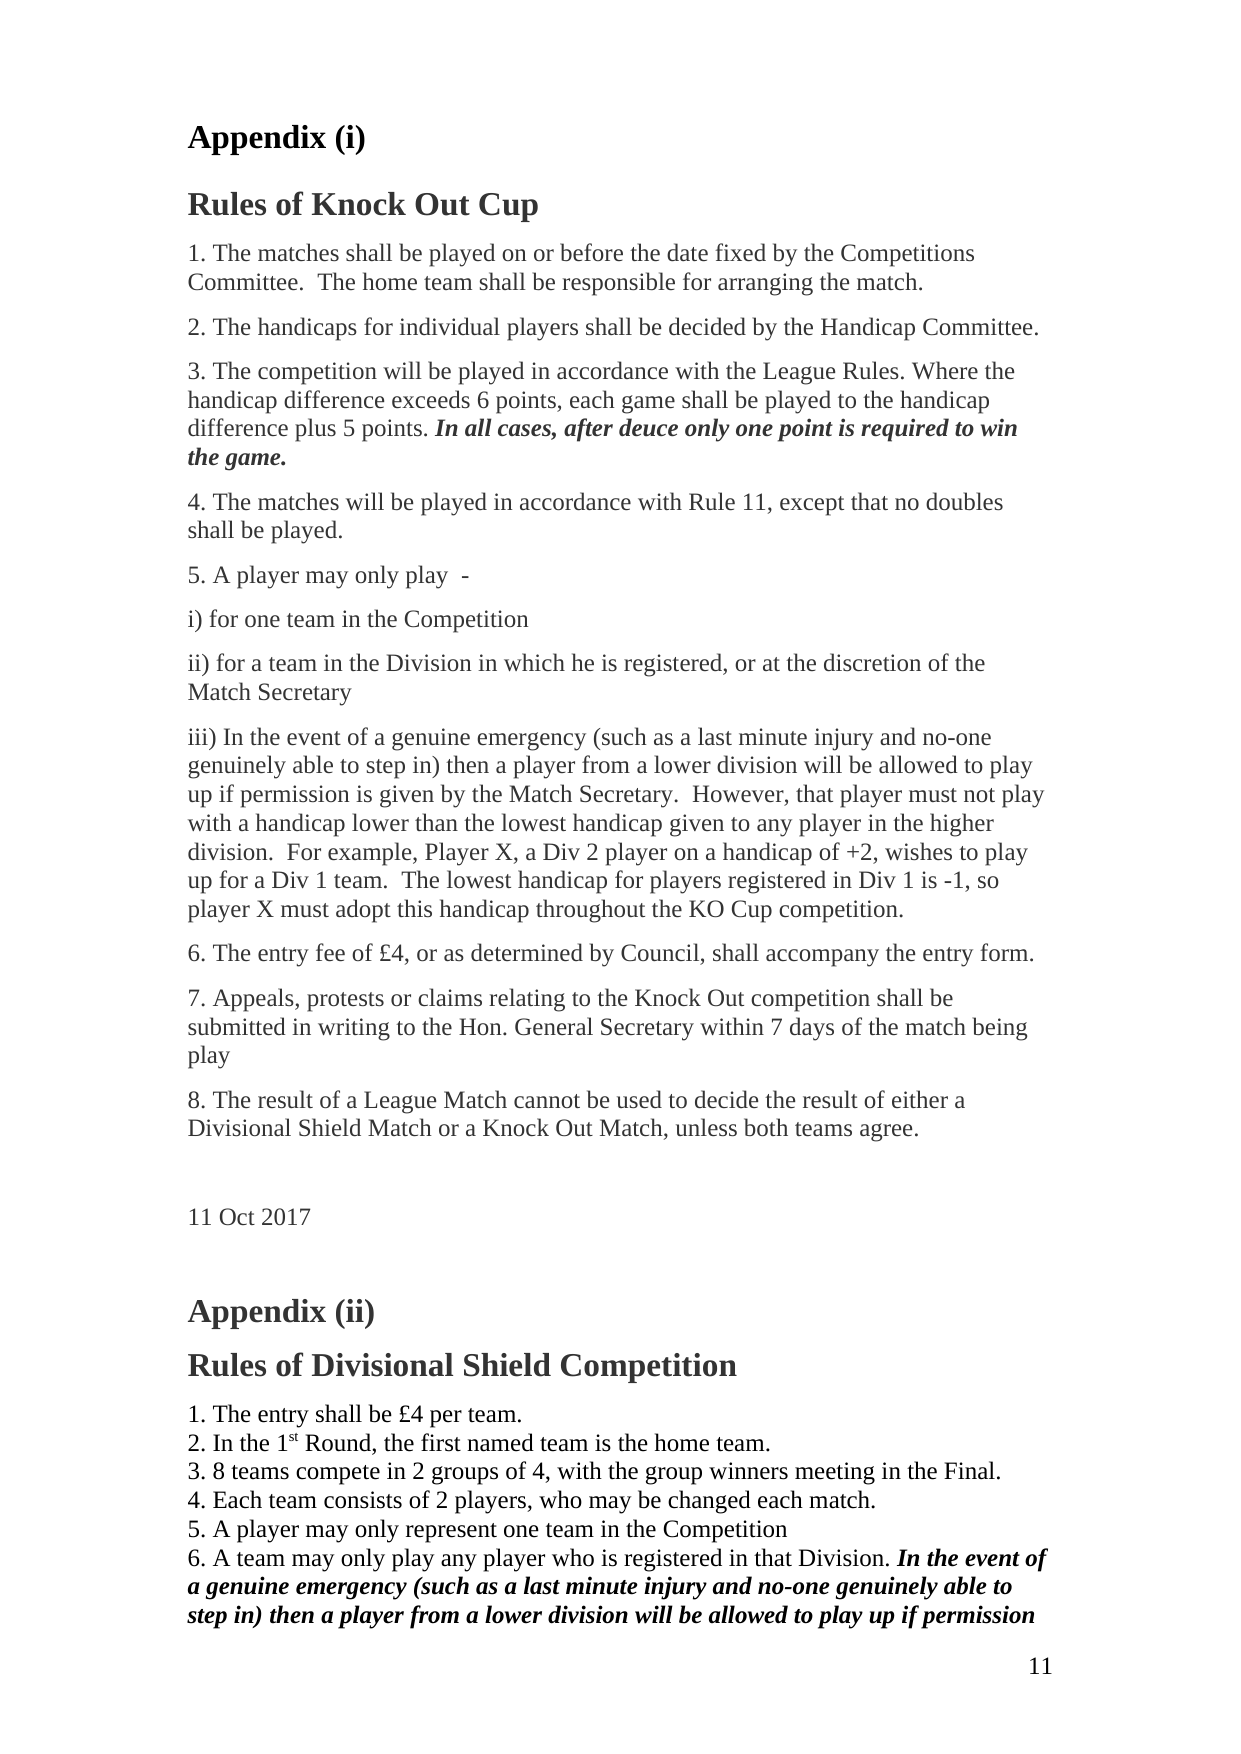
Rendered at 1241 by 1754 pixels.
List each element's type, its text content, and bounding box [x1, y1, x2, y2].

text Appendix (i) [187, 117, 1053, 156]
text 2. In the 1st Round, the first named team is the home team. [187, 1428, 1053, 1456]
text 3. The competition will be played in accordance with the League Rules. Where the handicap difference exceeds 6 points, each game shall be played to the handicap difference plus 5 points. In all cases, after deuce only one point is required to win the game. [187, 356, 1053, 471]
text Rules of Knock Out Cup [187, 184, 1053, 223]
text 2. The handicaps for individual players shall be decided by the Handicap Committee. [187, 312, 1053, 340]
text 8. The result of a League Match cannot be used to decide the result of either a Divisional Shield Match or a Knock Out Match, unless both teams agree. [187, 1085, 1053, 1142]
text 3. 8 teams compete in 2 groups of 4, with the group winners meeting in the Final. [187, 1456, 1053, 1485]
text 1. The matches shall be played on or before the date fixed by the Competitions Committee. The home team shall be responsible for arranging the match. [187, 238, 1053, 296]
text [187, 1543, 1053, 1629]
text iii) In the event of a genuine emergency (such as a last minute injury and no-one genuinely able to step in) then a player from a lower division will be allowed to play up if permission is given by the Match Secretary. However, that player must not play with a handicap lower than the lowest handicap given to any player in the higher division. For example, Player X, a Div 2 player on a handicap of +2, wishes to play up for a Div 1 team. The lowest handicap for players registered in Div 1 is -1, so player X must adopt this handicap throughout the KO Cup competition. [187, 722, 1053, 923]
text 4. Each team consists of 2 players, who may be changed each match. [187, 1485, 1053, 1514]
text i) for one team in the Competition [187, 604, 1053, 633]
text 7. Appeals, protests or claims relating to the Knock Out competition shall be submitted in writing to the Hon. General Secretary within 7 days of the match being play [187, 983, 1053, 1069]
text Appendix (ii) [187, 1291, 1053, 1329]
text Rules of Divisional Shield Competition [187, 1345, 1053, 1383]
text 4. The matches will be played in accordance with Rule 11, except that no doubles shall be played. [187, 487, 1053, 544]
text 1. The entry shall be £4 per team. [187, 1399, 1053, 1428]
text ii) for a team in the Division in which he is registered, or at the discretion of the Match Secretary [187, 648, 1053, 706]
text 11 Oct 2017 [187, 1202, 1053, 1231]
text 5. A player may only represent one team in the Competition [187, 1514, 1053, 1543]
text 6. The entry fee of £4, or as determined by Council, shall accompany the entry form. [187, 938, 1053, 967]
text 5. A player may only play - [187, 560, 1053, 588]
